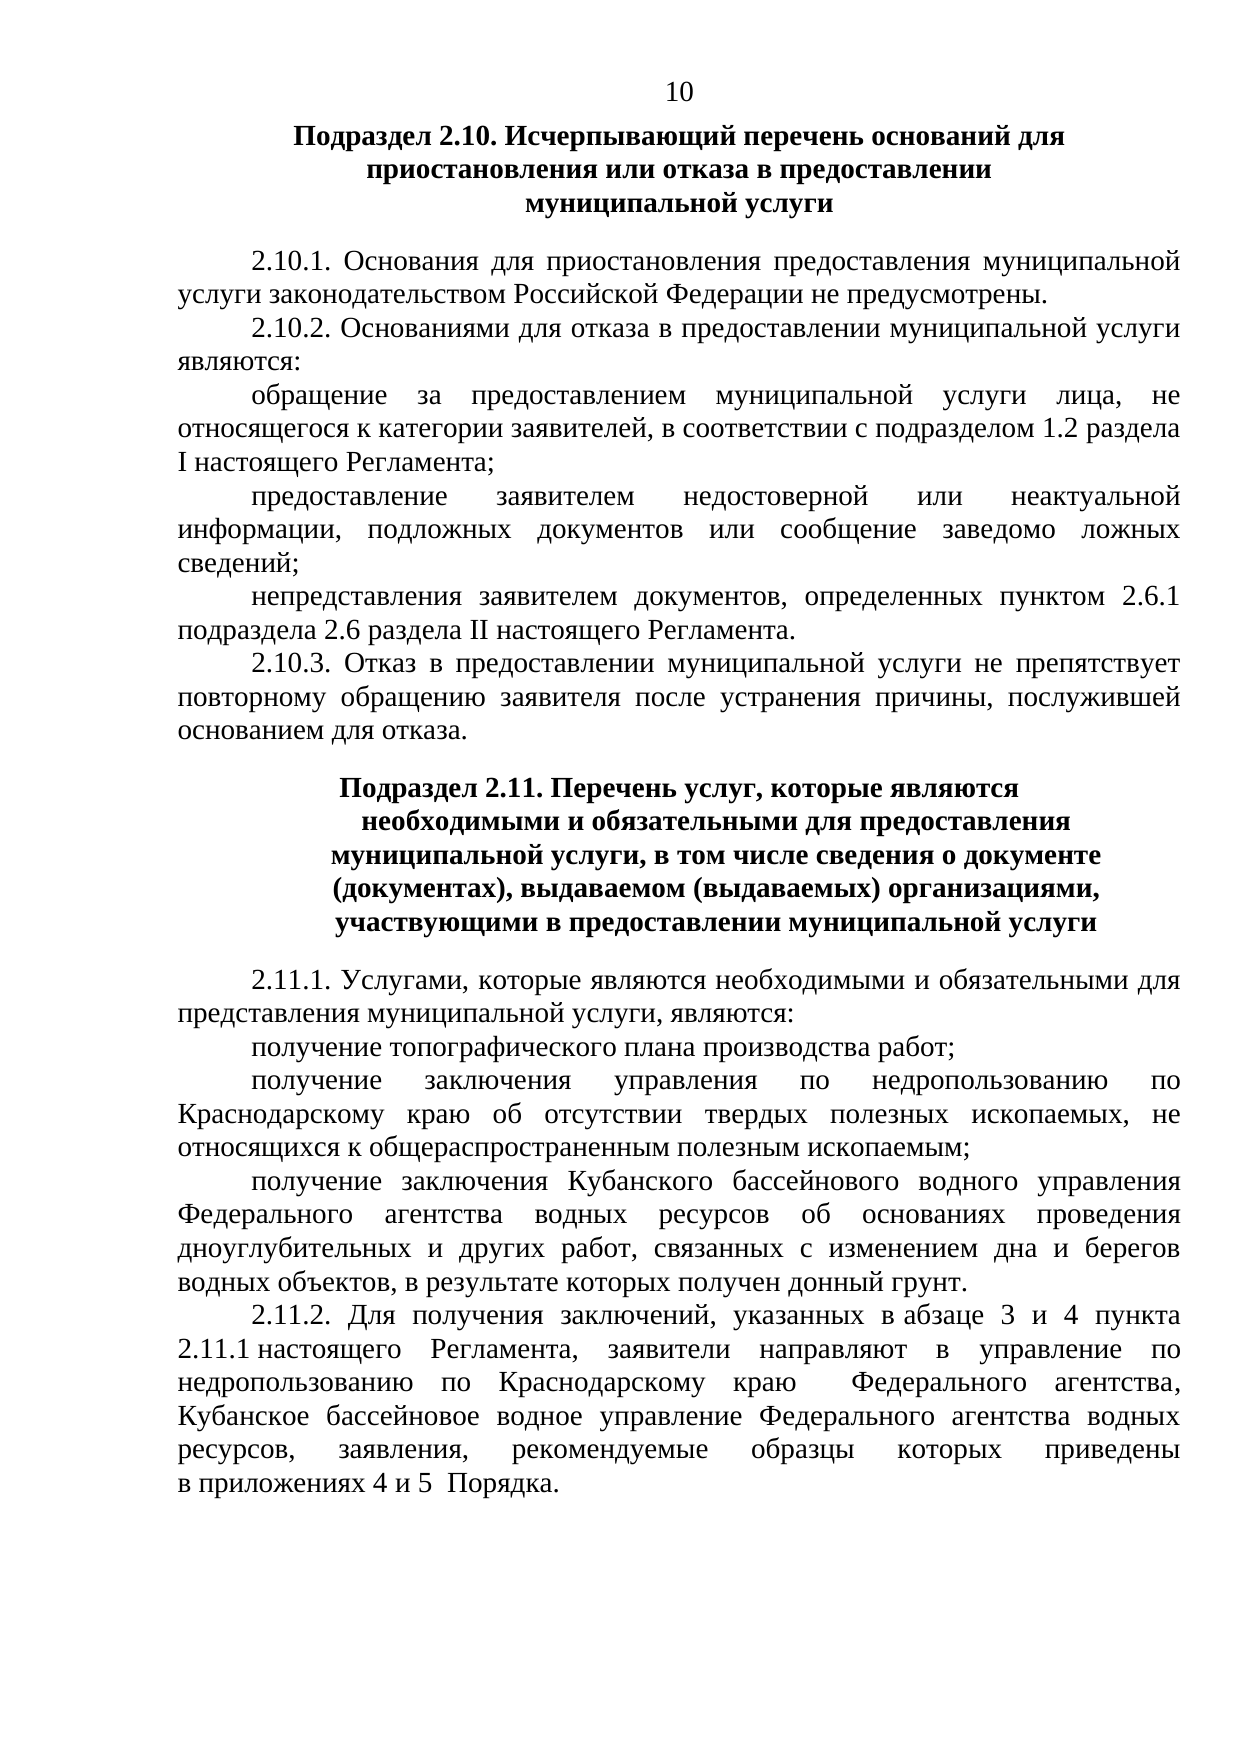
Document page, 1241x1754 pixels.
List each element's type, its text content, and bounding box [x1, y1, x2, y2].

text Подраздел 2.11. Перечень услуг, которые являются [177, 770, 1181, 803]
text получение заключения управления по недропользованию по Краснодарскому краю об отсутствии твердых полезных ископаемых, не относящихся к общераспространенным полезным ископаемым; [177, 1062, 1181, 1163]
text непредставления заявителем документов, определенных пунктом 2.6.1 подраздела 2.6 раздела II настоящего Регламента. [177, 578, 1181, 645]
text муниципальной услуги, в том числе сведения о документе [177, 837, 1181, 871]
text 2.11.2. Для получения заключений, указанных в абзаце 3 и 4 пункта 2.11.1 настоящего Регламента, заявители направляют в управление по недропользованию по Краснодарскому краю Федерального агентства, Кубанское бассейновое водное управление Федерального агентства водных ресурсов, заявления, рекомендуемые образцы которых приведены в приложениях 4 и 5 Порядка. [177, 1297, 1181, 1498]
text 2.10.1. Основания для приостановления предоставления муниципальной услуги законодательством Российской Федерации не предусмотрены. [177, 243, 1181, 310]
text 2.10.3. Отказ в предоставлении муниципальной услуги не препятствует повторному обращению заявителя после устранения причины, послужившей основанием для отказа. [177, 645, 1181, 746]
text необходимыми и обязательными для предоставления [177, 803, 1181, 837]
text получение топографического плана производства работ; [177, 1029, 1181, 1062]
text 2.10.2. Основаниями для отказа в предоставлении муниципальной услуги являются: [177, 310, 1181, 377]
text получение заключения Кубанского бассейнового водного управления Федерального агентства водных ресурсов об основаниях проведения дноуглубительных и других работ, связанных с изменением дна и берегов водных объектов, в результате которых получен донный грунт. [177, 1163, 1181, 1297]
text обращение за предоставлением муниципальной услуги лица, не относящегося к категории заявителей, в соответствии с подразделом 1.2 раздела I настоящего Регламента; [177, 377, 1181, 478]
text муниципальной услуги [177, 185, 1181, 219]
text Подраздел 2.10. Исчерпывающий перечень оснований для приостановления или отказа в предоставлении [177, 118, 1181, 185]
text (документах), выдаваемом (выдаваемых) организациями, [177, 871, 1181, 904]
text участвующими в предоставлении муниципальной услуги [177, 904, 1181, 938]
text 2.11.1. Услугами, которые являются необходимыми и обязательными для представления муниципальной услуги, являются: [177, 962, 1181, 1029]
text предоставление заявителем недостоверной или неактуальной информации, подложных документов или сообщение заведомо ложных сведений; [177, 478, 1181, 578]
